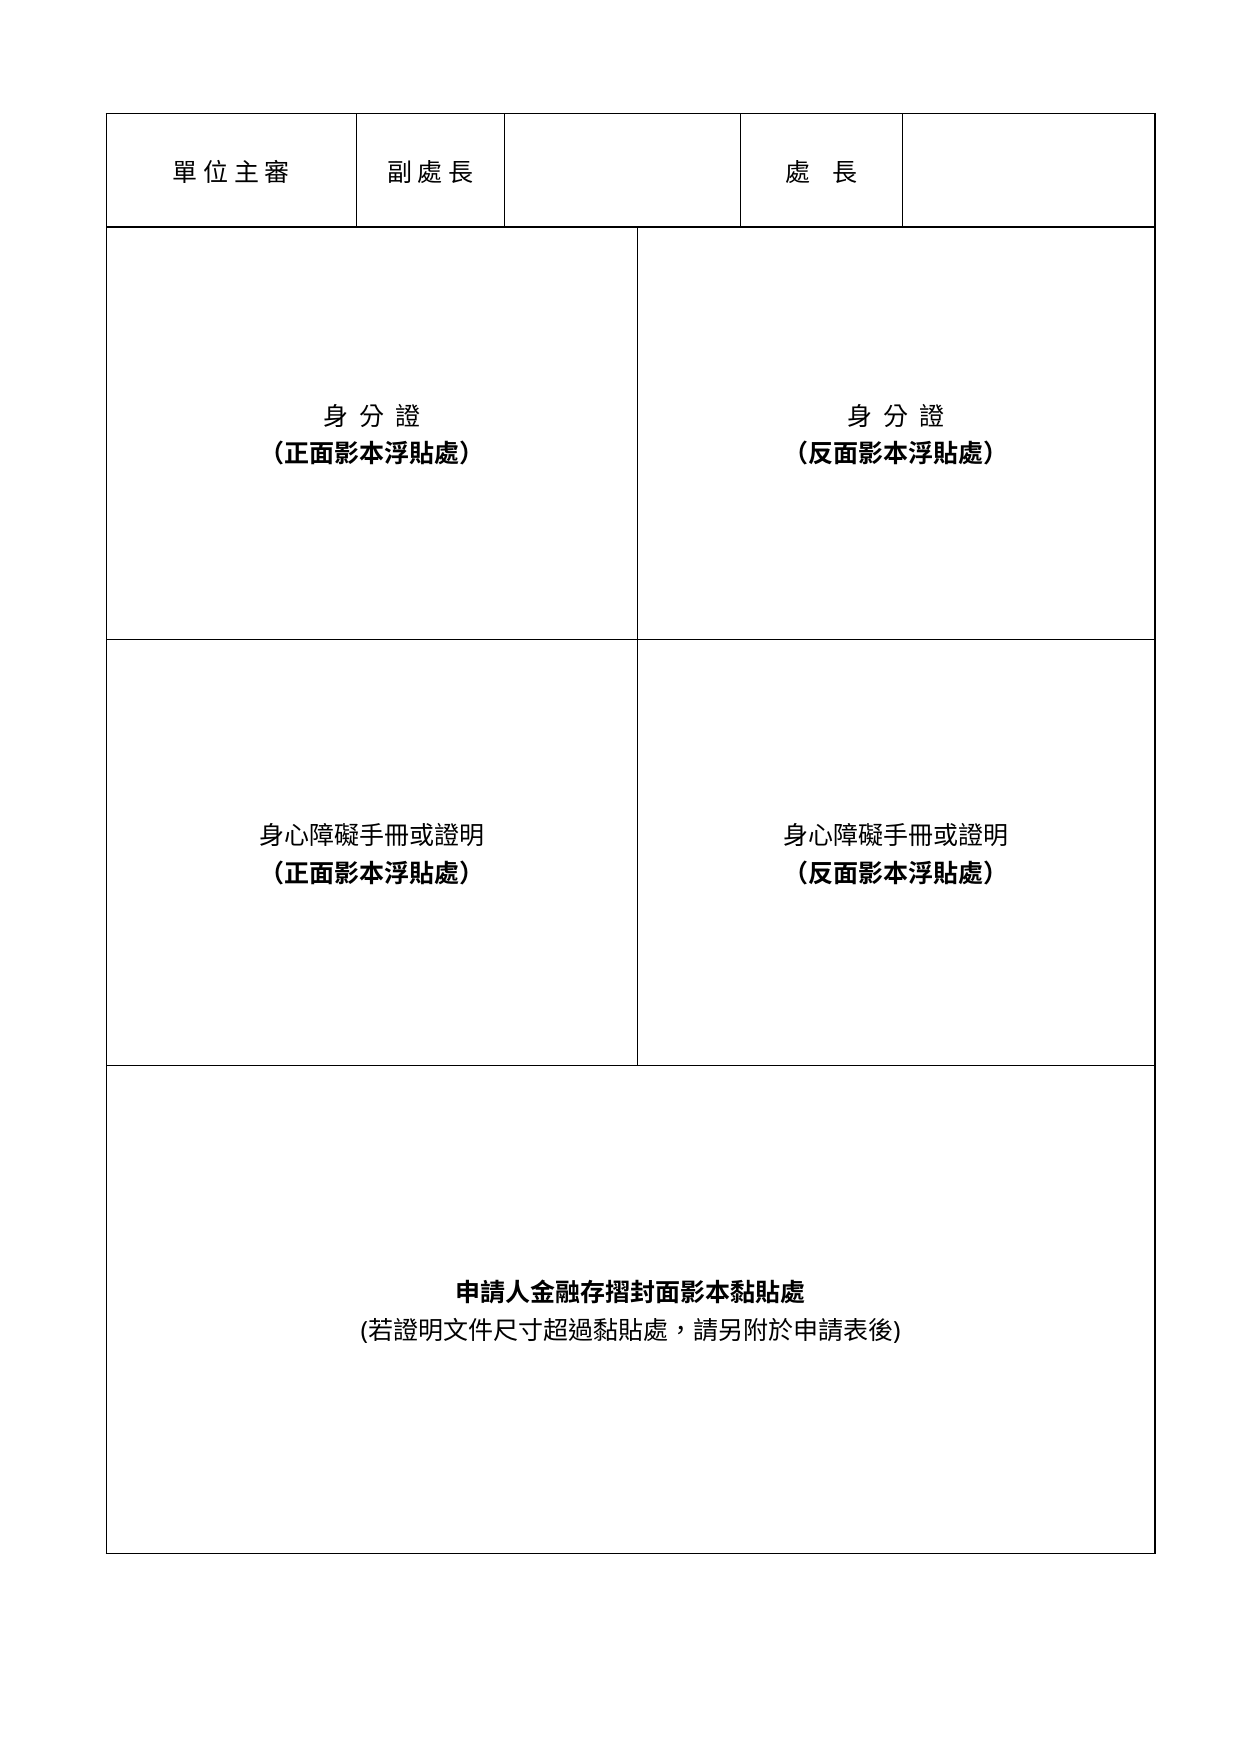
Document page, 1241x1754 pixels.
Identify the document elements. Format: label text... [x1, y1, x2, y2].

table_cell 身心障礙手冊或證明 （反面影本浮貼處） [638, 640, 1154, 1065]
table_cell 申請人金融存摺封面影本黏貼處 (若證明文件尺寸超過黏貼處，請另附於申請表後) [107, 1066, 1154, 1553]
table_cell 身 分 證 （正面影本浮貼處） [107, 228, 637, 639]
table_cell [903, 114, 1154, 226]
table_cell 處 長 [741, 114, 902, 226]
table_cell [505, 114, 740, 226]
table_cell 身 分 證 （反面影本浮貼處） [638, 228, 1154, 639]
table_cell 單 位 主 審 [107, 114, 356, 226]
table_cell 身心障礙手冊或證明 （正面影本浮貼處） [107, 640, 637, 1065]
table_cell 副 處 長 [357, 114, 504, 226]
